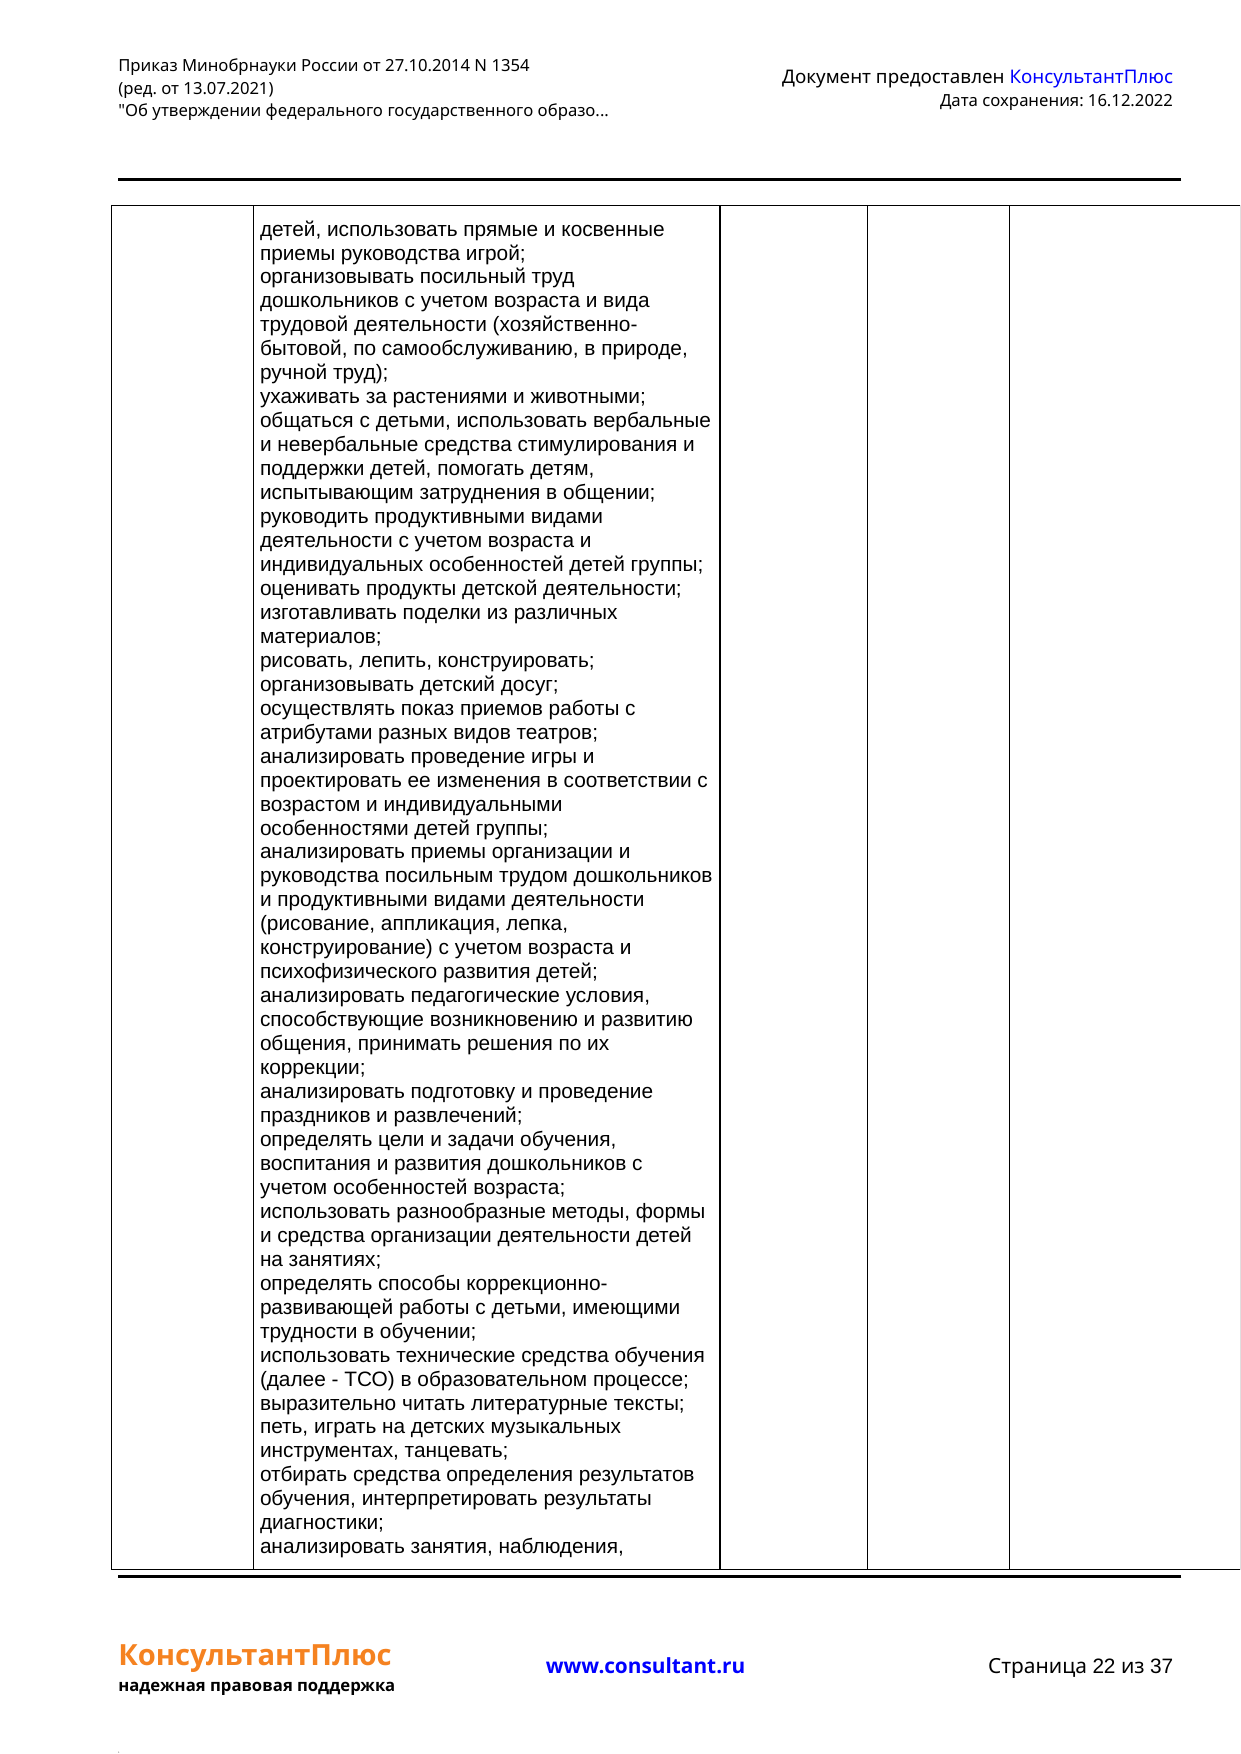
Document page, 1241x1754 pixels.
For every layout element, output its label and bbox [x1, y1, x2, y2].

table_cell [1010, 206, 1240, 1569]
